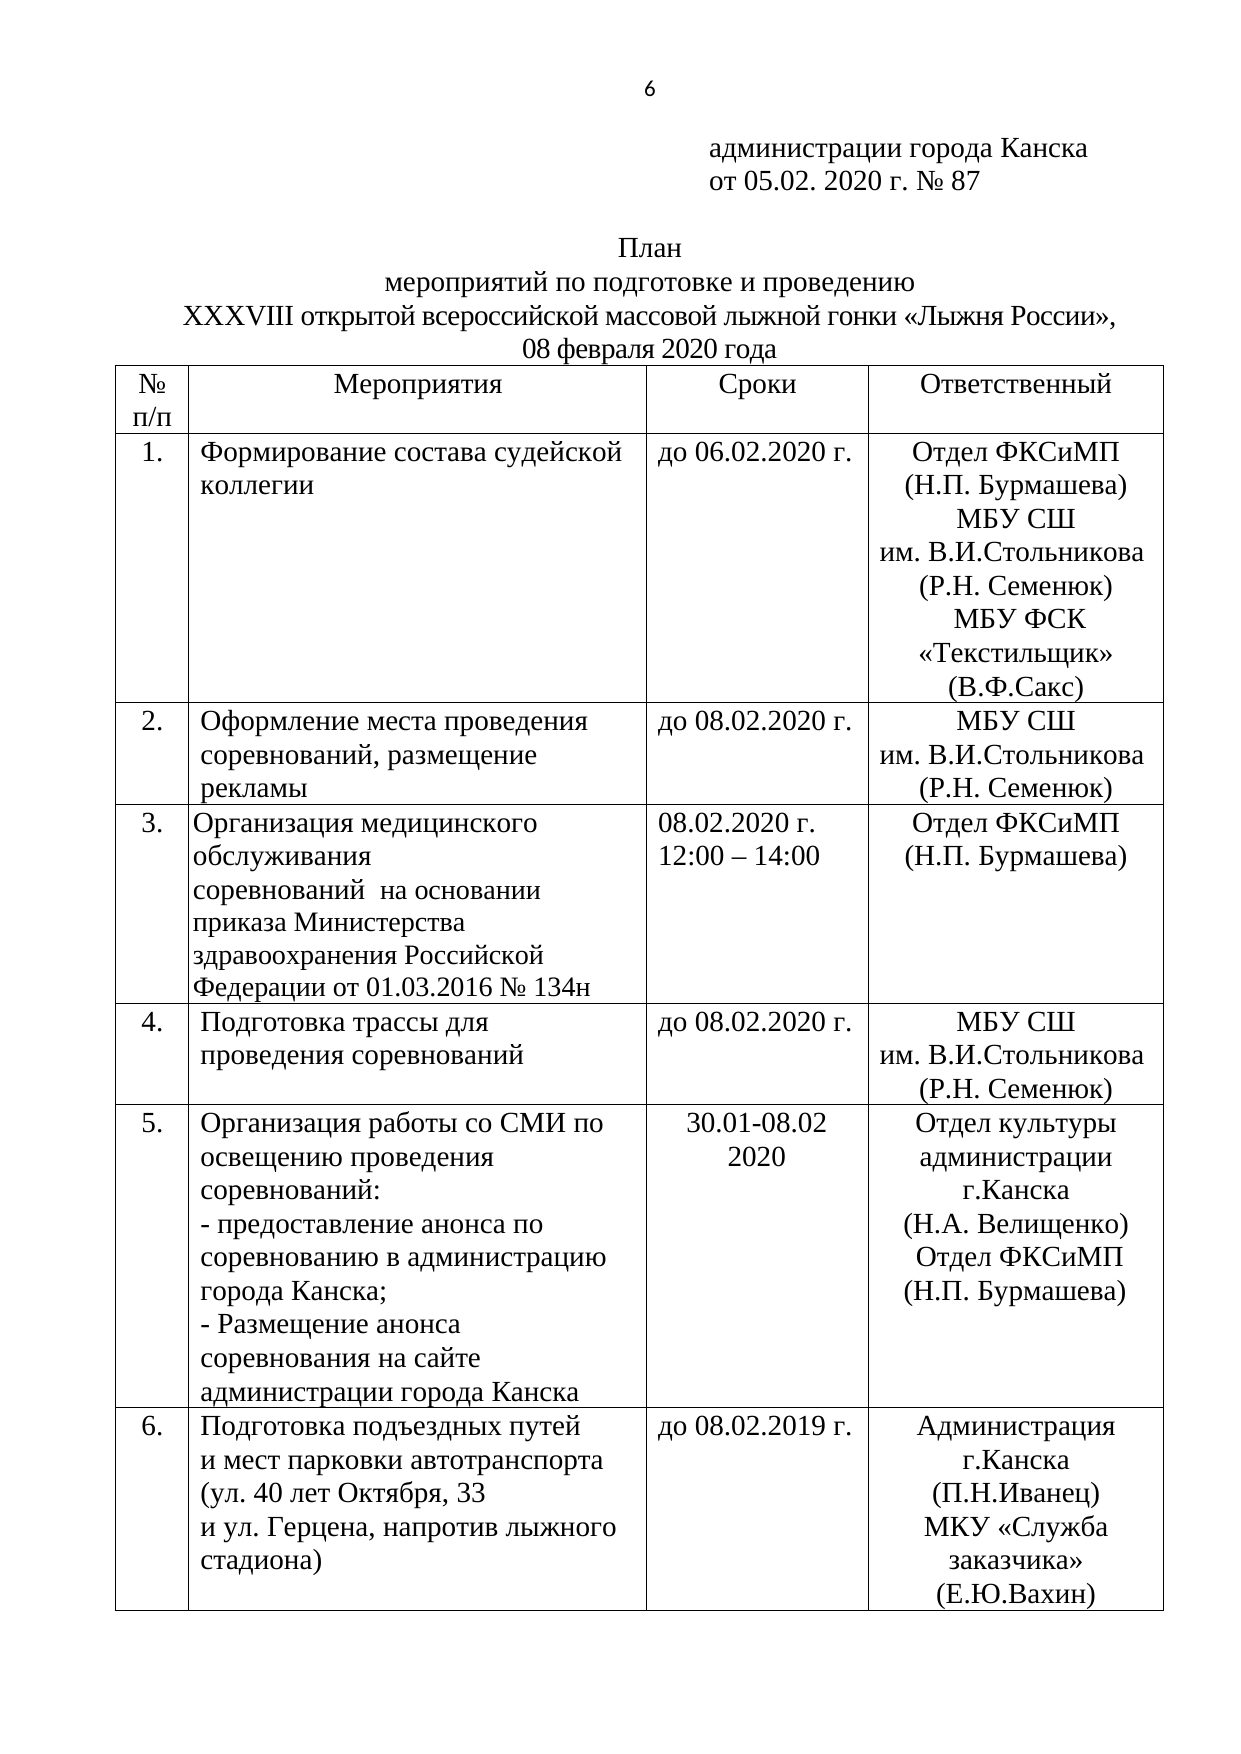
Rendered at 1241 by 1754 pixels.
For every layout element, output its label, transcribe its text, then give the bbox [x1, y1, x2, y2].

table_cell 3. [116, 805, 188, 1003]
table_cell Формирование состава судейской коллегии [189, 434, 646, 702]
table_cell Отдел культуры администрации г.Канска (Н.А. Велищенко) Отдел ФКСиМП (Н.П. Бурмашева) [869, 1105, 1163, 1407]
table_cell Организация работы со СМИ по освещению проведения соревнований: - предоставление анонса по соревнованию в администрацию города Канска; - Размещение анонса соревнования на сайте администрации города Канска [189, 1105, 646, 1407]
table_cell до 08.02.2020 г. [647, 703, 868, 804]
table_cell 4. [116, 1004, 188, 1104]
table_cell Подготовка подъездных путей и мест парковки автотранспорта (ул. 40 лет Октября, 33 и ул. Герцена, напротив лыжного стадиона) [189, 1408, 646, 1609]
table_header Сроки [647, 366, 868, 433]
text План [148, 231, 1152, 264]
table_cell Оформление места проведения соревнований, размещение рекламы [189, 703, 646, 804]
table_cell 08.02.2020 г. 12:00 – 14:00 [647, 805, 868, 1003]
table_cell Отдел ФКСиМП (Н.П. Бурмашева) [869, 805, 1163, 1003]
table_cell Организация медицинского обслуживания соревнований на основании приказа Министерства здравоохранения Российской Федерации от 01.03.2016 № 134н [189, 805, 646, 1003]
table_header № п/п [116, 366, 188, 433]
table_cell Подготовка трассы для проведения соревнований [189, 1004, 646, 1104]
table_header Ответственный [869, 366, 1163, 433]
table_header Мероприятия [189, 366, 646, 433]
text администрации города Канска [709, 130, 1152, 163]
table_cell 30.01-08.02 2020 [647, 1105, 868, 1407]
table_cell Отдел ФКСиМП (Н.П. Бурмашева) МБУ СШ им. В.И.Стольникова (Р.Н. Семенюк) МБУ ФСК «Текстильщик» (В.Ф.Сакс) [869, 434, 1163, 702]
table_cell до 08.02.2020 г. [647, 1004, 868, 1104]
table_cell 2. [116, 703, 188, 804]
table_cell до 08.02.2019 г. [647, 1408, 868, 1609]
table_cell до 06.02.2020 г. [647, 434, 868, 702]
table_cell Администрация г.Канска (П.Н.Иванец) МКУ «Служба заказчика» (Е.Ю.Вахин) [869, 1408, 1163, 1609]
text мероприятий по подготовке и проведению [148, 264, 1152, 298]
table_cell 6. [116, 1408, 188, 1609]
table_cell МБУ СШ им. В.И.Стольникова (Р.Н. Семенюк) [869, 1004, 1163, 1104]
text XXХVIII открытой всероссийской массовой лыжной гонки «Лыжня России», [148, 298, 1152, 331]
table_cell МБУ СШ им. В.И.Стольникова (Р.Н. Семенюк) [869, 703, 1163, 804]
text 08 февраля 2020 года [148, 331, 1152, 365]
table_cell 5. [116, 1105, 188, 1407]
table_cell 1. [116, 434, 188, 702]
text от 05.02. 2020 г. № 87 [709, 163, 1152, 197]
